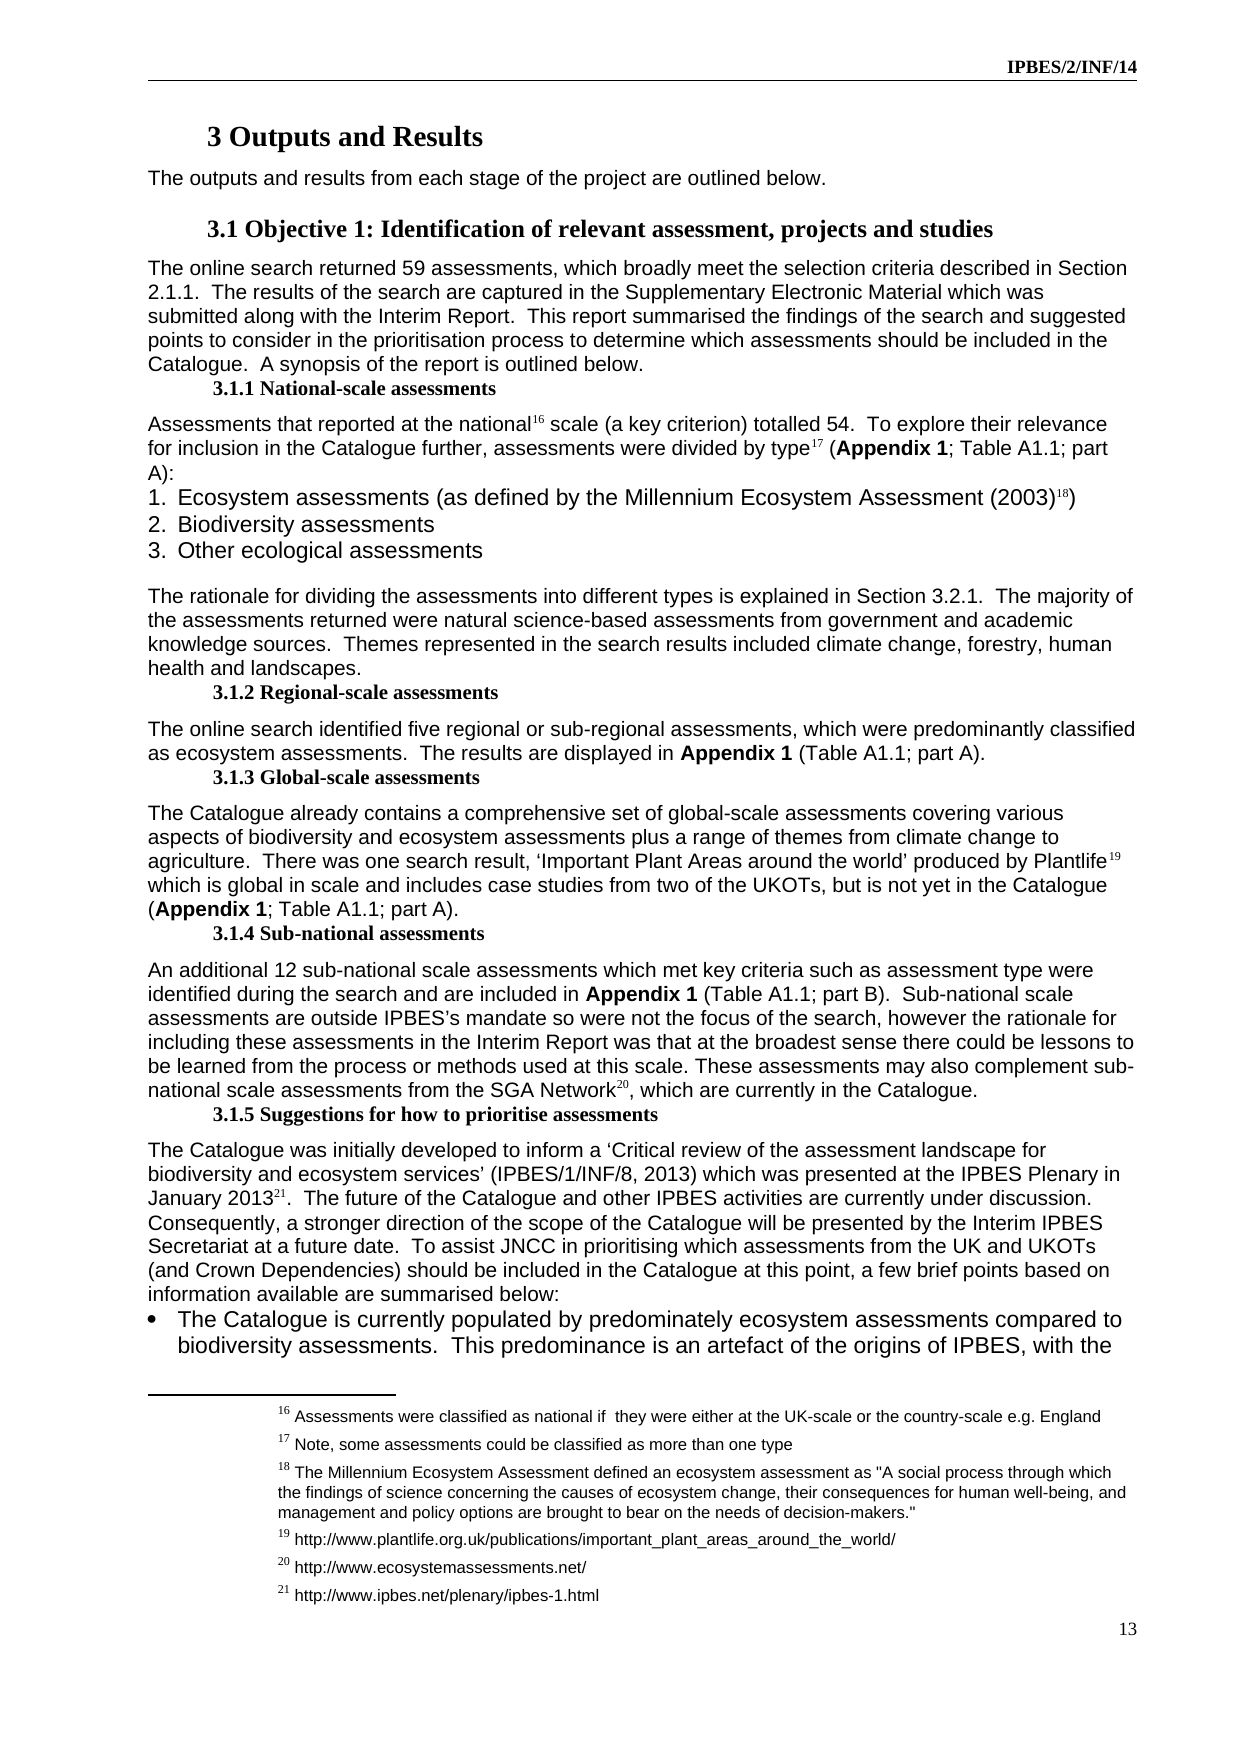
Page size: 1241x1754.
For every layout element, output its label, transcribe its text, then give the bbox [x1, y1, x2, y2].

subtitle 3.1.1 National-scale assessments [213, 376, 1137, 399]
list Other ecological assessments [148, 537, 1137, 563]
text Assessments that reported at the national scale (a key criterion) totalled 54. To explore their relevance for inclusion in the Catalogue further, assessments were divided by type (Appendix 1; Table A1.1; part A): [148, 412, 1137, 484]
subtitle 3.1 Objective 1: Identification of relevant assessment, projects and studies [207, 214, 1137, 243]
text The Catalogue already contains a comprehensive set of global-scale assessments covering various aspects of biodiversity and ecosystem assessments plus a range of themes from climate change to agriculture. There was one search result, ‘Important Plant Areas around the world’ produced by Plantlife which is global in scale and includes case studies from two of the UKOTs, but is not yet in the Catalogue (Appendix 1; Table A1.1; part A). [148, 801, 1137, 921]
list Biodiversity assessments [148, 511, 1137, 537]
text The rationale for dividing the assessments into different types is explained in Section 3.2.1. The majority of the assessments returned were natural science-based assessments from government and academic knowledge sources. Themes represented in the search results included climate change, forestry, human health and landscapes. [148, 584, 1137, 680]
text The Catalogue was initially developed to inform a ‘Critical review of the assessment landscape for biodiversity and ecosystem services’ (IPBES/1/INF/8, 2013) which was presented at the IPBES Plenary in January 2013. The future of the Catalogue and other IPBES activities are currently under discussion. Consequently, a stronger direction of the scope of the Catalogue will be presented by the Interim IPBES Secretariat at a future date. To assist JNCC in prioritising which assessments from the UK and UKOTs (and Crown Dependencies) should be included in the Catalogue at this point, a few brief points based on information available are summarised below: [148, 1138, 1137, 1306]
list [148, 1306, 1137, 1359]
subtitle 3.1.3 Global-scale assessments [213, 764, 1137, 789]
subtitle 3.1.4 Sub-national assessments [213, 921, 1137, 945]
subtitle 3.1.5 Suggestions for how to prioritise assessments [213, 1102, 1137, 1126]
text The online search identified five regional or sub-regional assessments, which were predominantly classified as ecosystem assessments. The results are displayed in Appendix 1 (Table A1.1; part A). [148, 717, 1137, 764]
subtitle 3 Outputs and Results [207, 119, 1137, 153]
list Ecosystem assessments (as defined by the Millennium Ecosystem Assessment (2003)) [148, 484, 1137, 511]
text An additional 12 sub-national scale assessments which met key criteria such as assessment type were identified during the search and are included in Appendix 1 (Table A1.1; part B). Sub-national scale assessments are outside IPBES’s mandate so were not the focus of the search, however the rationale for including these assessments in the Interim Report was that at the broadest sense there could be lessons to be learned from the process or methods used at this scale. These assessments may also complement sub-national scale assessments from the SGA Network, which are currently in the Catalogue. [148, 958, 1137, 1102]
subtitle 3.1.2 Regional-scale assessments [213, 680, 1137, 704]
text The online search returned 59 assessments, which broadly meet the selection criteria described in Section 2.1.1. The results of the search are captured in the Supplementary Electronic Material which was submitted along with the Interim Report. This report summarised the findings of the search and suggested points to consider in the prioritisation process to determine which assessments should be included in the Catalogue. A synopsis of the report is outlined below. [148, 256, 1137, 376]
text The outputs and results from each stage of the project are outlined below. [148, 166, 1137, 189]
